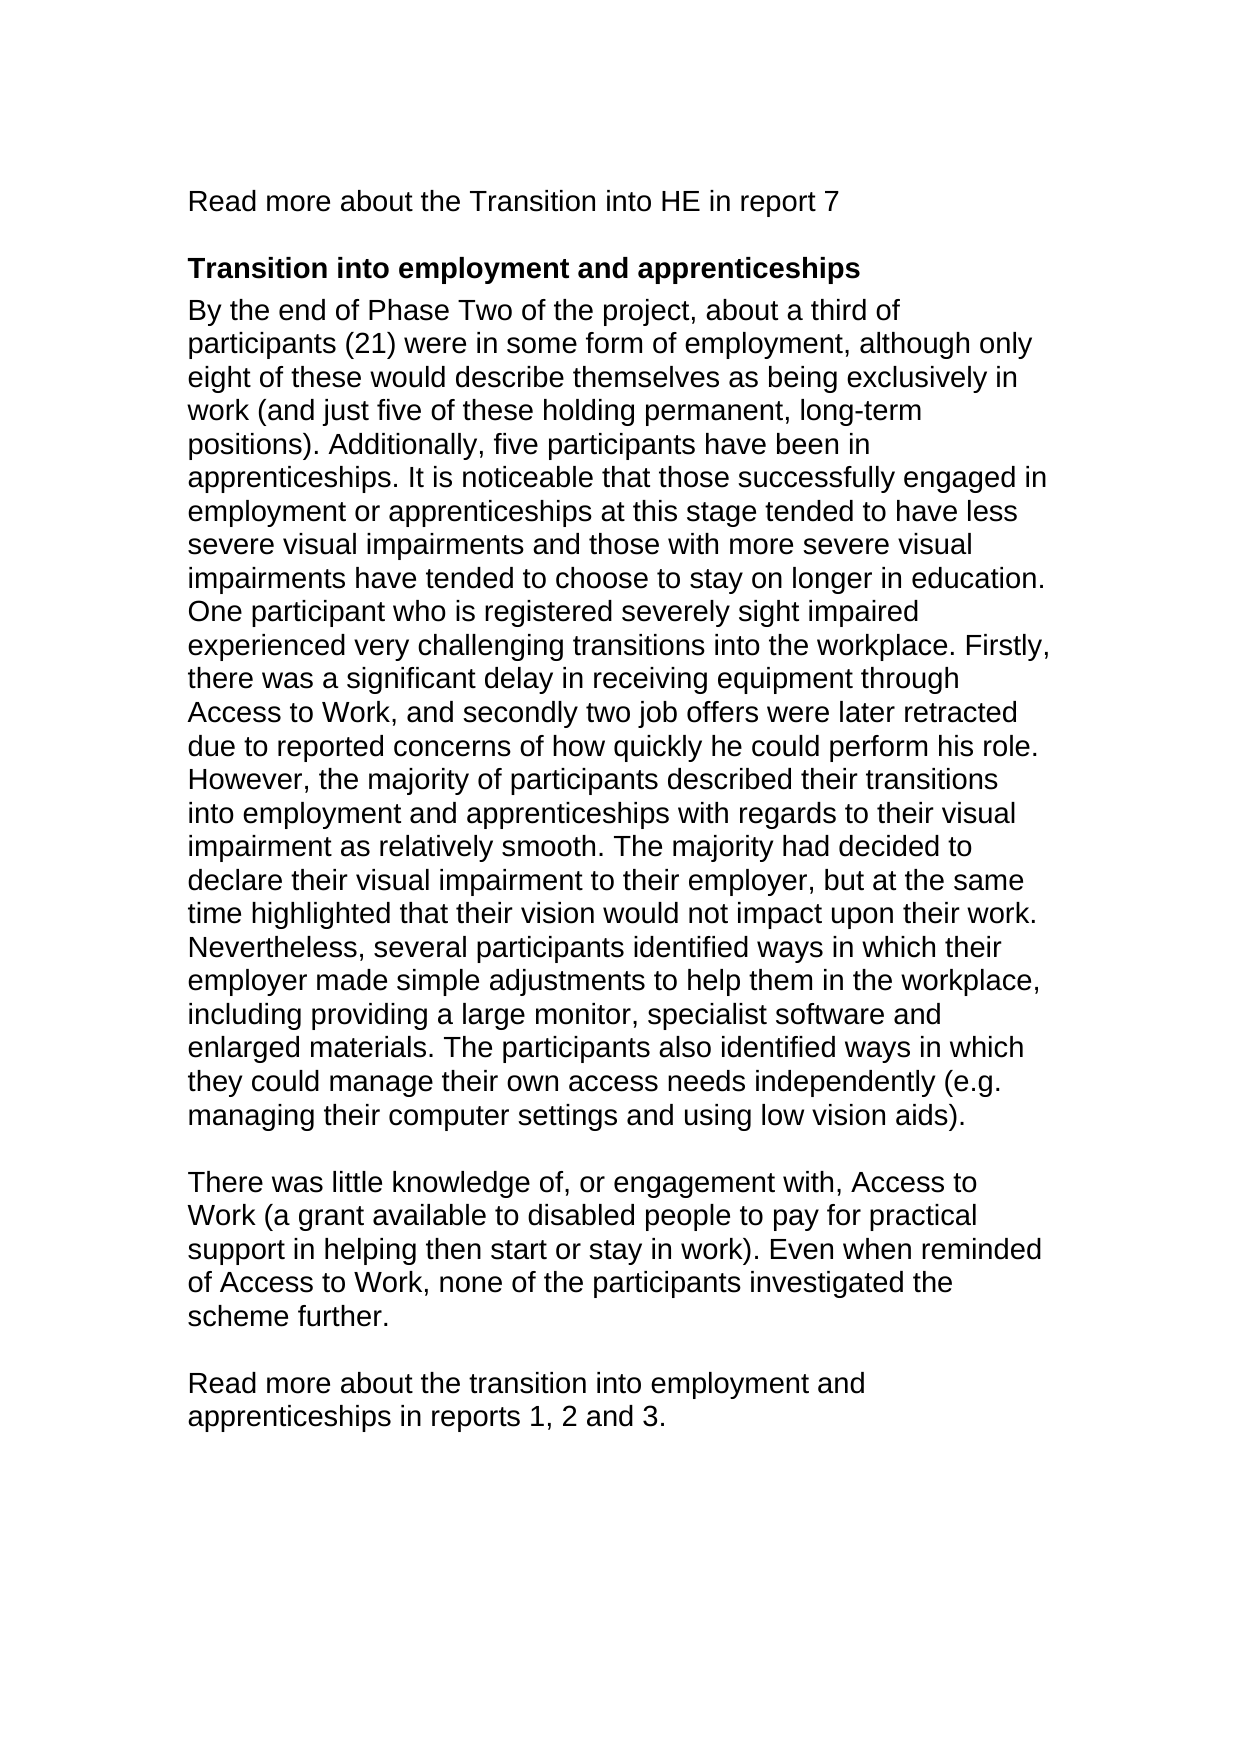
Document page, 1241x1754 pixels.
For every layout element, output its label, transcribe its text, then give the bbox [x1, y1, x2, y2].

text Read more about the Transition into HE in report 7 [187, 183, 1053, 217]
text Read more about the transition into employment and apprenticeships in reports 1, 2 and 3. [187, 1366, 1053, 1433]
text By the end of Phase Two of the project, about a third of participants (21) were in some form of employment, although only eight of these would describe themselves as being exclusively in work (and just five of these holding permanent, long-term positions). Additionally, five participants have been in apprenticeships. It is noticeable that those successfully engaged in employment or apprenticeships at this stage tended to have less severe visual impairments and those with more severe visual impairments have tended to choose to stay on longer in education. One participant who is registered severely sight impaired experienced very challenging transitions into the workplace. Firstly, there was a significant delay in receiving equipment through Access to Work, and secondly two job offers were later retracted due to reported concerns of how quickly he could perform his role. However, the majority of participants described their transitions into employment and apprenticeships with regards to their visual impairment as relatively smooth. The majority had decided to declare their visual impairment to their employer, but at the same time highlighted that their vision would not impact upon their work. Nevertheless, several participants identified ways in which their employer made simple adjustments to help them in the workplace, including providing a large monitor, specialist software and enlarged materials. The participants also identified ways in which they could manage their own access needs independently (e.g. managing their computer settings and using low vision aids). [187, 292, 1053, 1131]
subtitle Transition into employment and apprenticeships [187, 251, 1053, 284]
text There was little knowledge of, or engagement with, Access to Work (a grant available to disabled people to pay for practical support in helping then start or stay in work). Even when reminded of Access to Work, none of the participants investigated the scheme further. [187, 1164, 1053, 1332]
